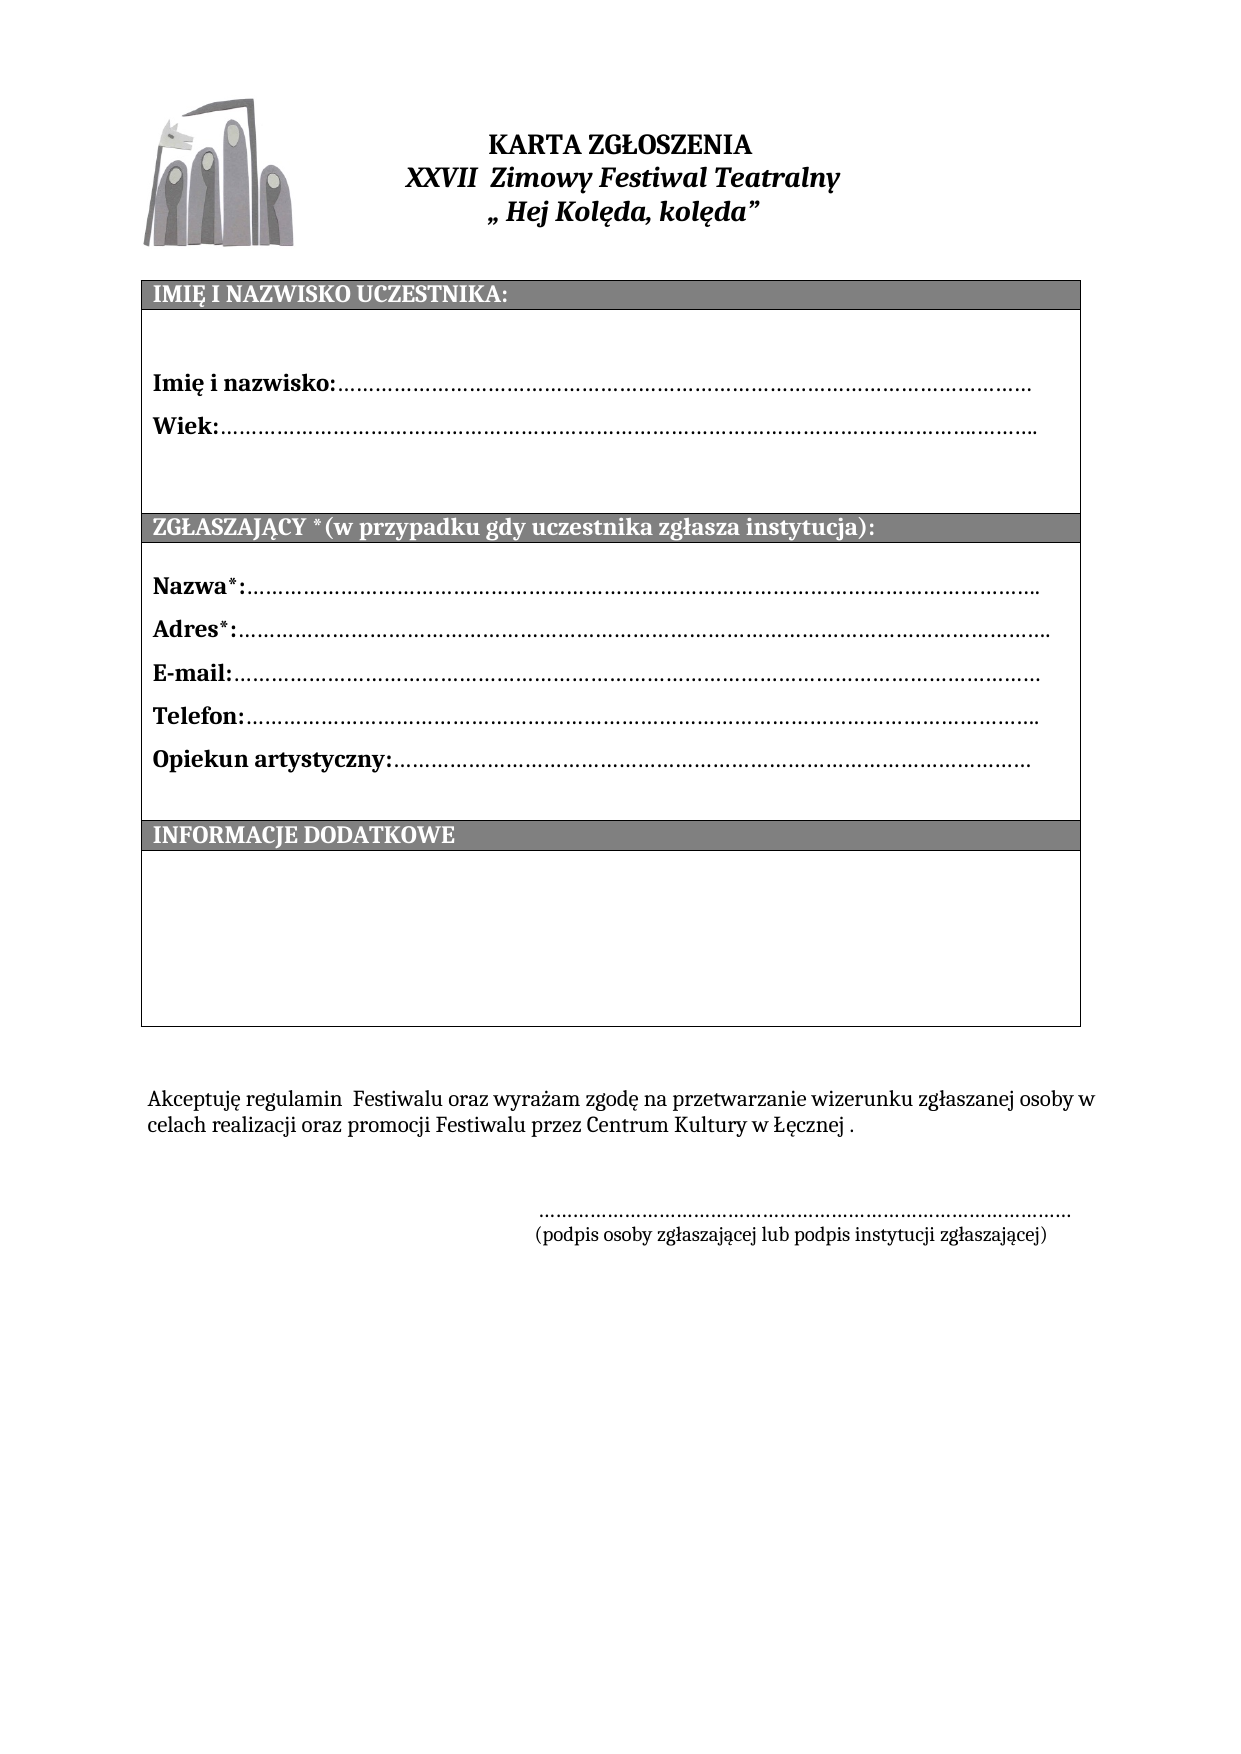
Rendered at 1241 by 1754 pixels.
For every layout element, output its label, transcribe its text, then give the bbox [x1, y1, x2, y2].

table_cell ZGŁASZAJĄCY *(w przypadku gdy uczestnika zgłasza instytucja): [142, 514, 1080, 542]
picture [136, 84, 300, 256]
table_header IMIĘ I NAZWISKO UCZESTNIKA: [142, 281, 1080, 309]
table_cell [142, 851, 1080, 1026]
text XXVII Zimowy Festiwal Teatralny [314, 161, 926, 195]
subtitle KARTA ZGŁOSZENIA [314, 128, 926, 161]
text „ Hej Kolęda, kolęda” [314, 195, 926, 229]
text (podpis osoby zgłaszającej lub podpis instytucji zgłaszającej) [534, 1223, 1105, 1247]
table_cell Nazwa*:………………………………………………………………………………………………………………. Adres*:…………………………………………………………………………………………………………………. E-mail:………………………………………………………………………………………………………………… Telefon:………………………………………………………………………………………………………………. Opiekun artystyczny:………………………………………………………………………………………… [142, 543, 1080, 820]
table_cell Imię i nazwisko:………………………………………………………………………………………………… Wiek:………………………………………………………………………………………………………….………. [142, 310, 1080, 513]
text Akceptuję regulamin Festiwalu oraz wyrażam zgodę na przetwarzanie wizerunku zgłaszanej osoby w celach realizacji oraz promocji Festiwalu przez Centrum Kultury w Łęcznej . [147, 1085, 1105, 1138]
table_cell INFORMACJE DODATKOWE [142, 821, 1080, 850]
text ………………………………………………………………………………… [537, 1197, 1105, 1223]
